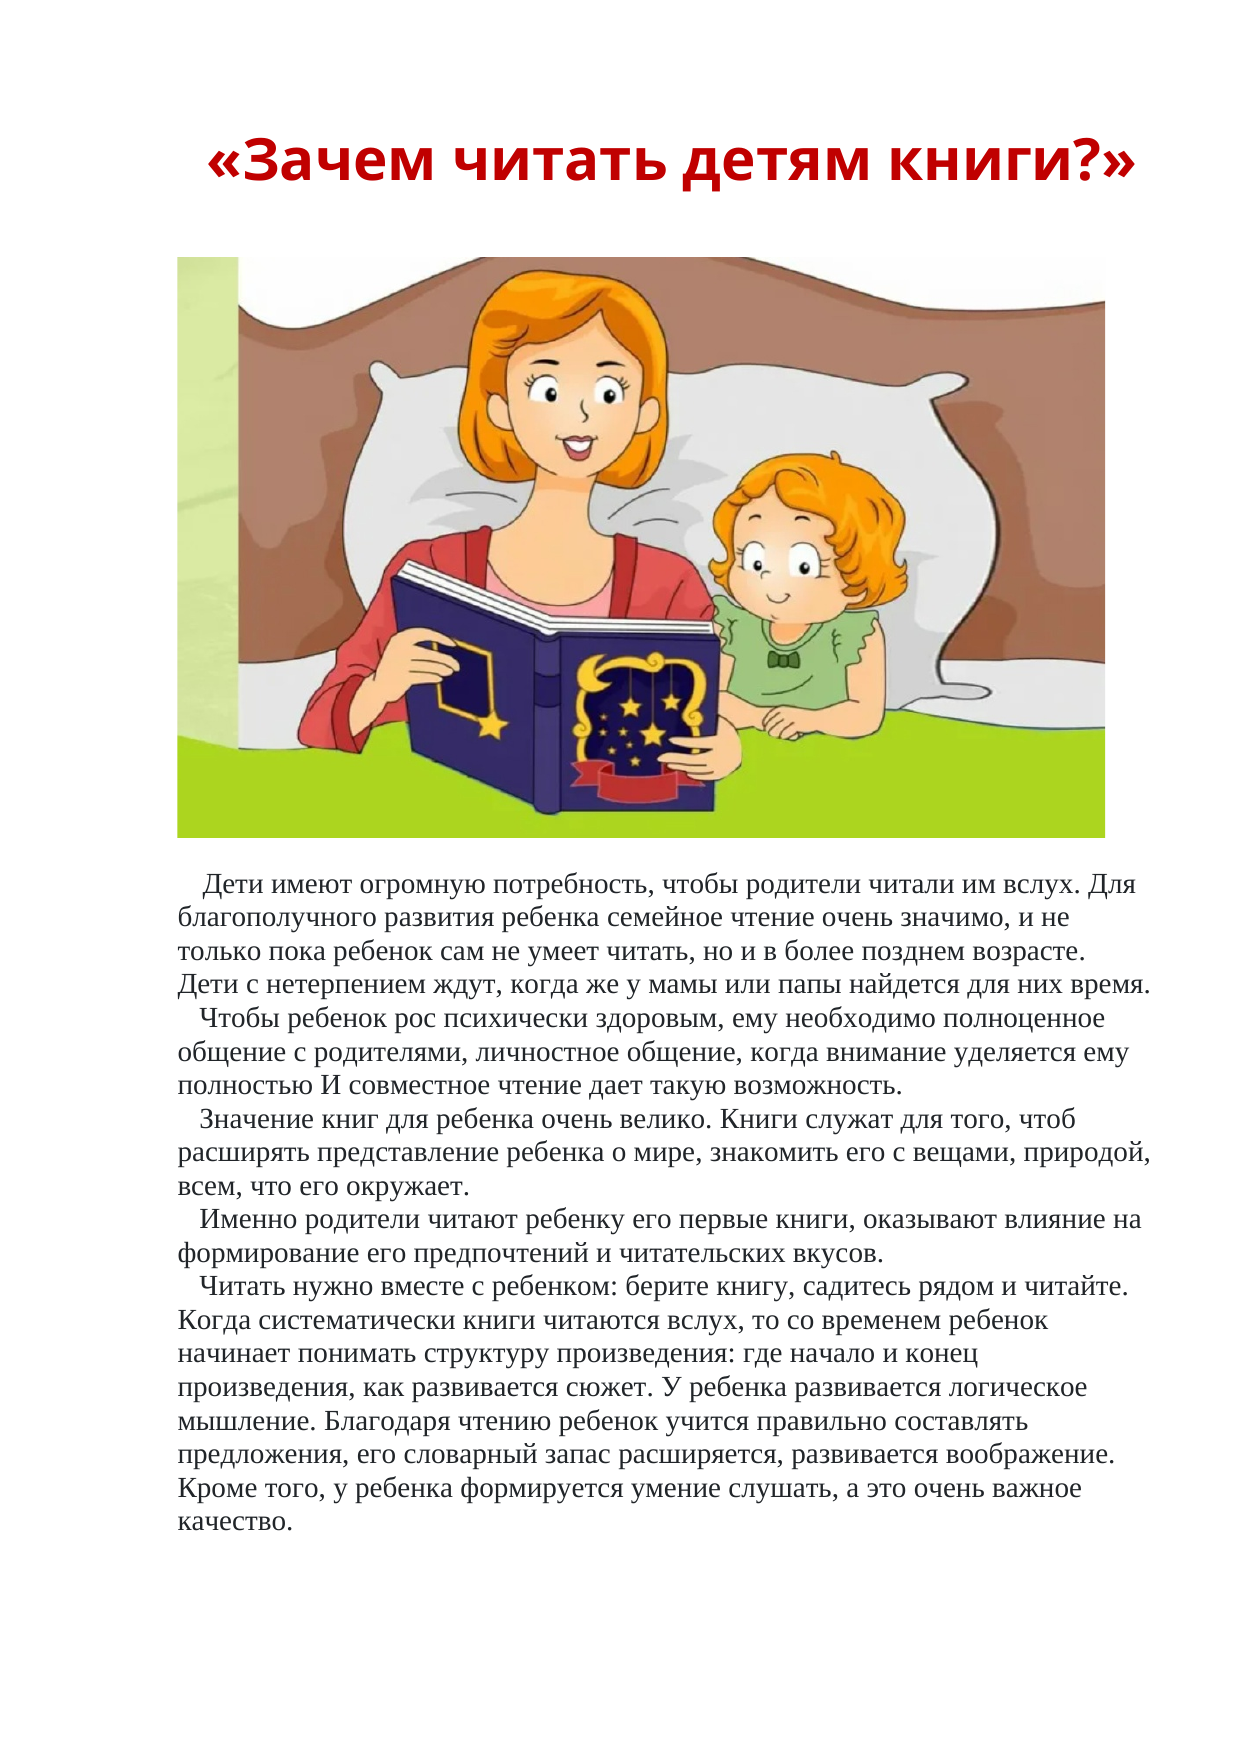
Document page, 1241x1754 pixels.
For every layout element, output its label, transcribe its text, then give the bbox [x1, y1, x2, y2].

picture [177, 257, 1106, 838]
text Значение книг для ребенка очень велико. Книги служат для того, чтоб расширять представление ребенка о мире, знакомить его с вещами, природой, всем, что его окружает. [177, 1101, 1152, 1201]
text «Зачем читать детям книги?» [177, 118, 1152, 198]
text Дети имеют огромную потребность, чтобы родители читали им вслух. Для благополучного развития ребенка семейное чтение очень значимо, и не только пока ребенок сам не умеет читать, но и в более позднем возрасте. Дети с нетерпением ждут, когда же у мамы или папы найдется для них время. [177, 866, 1152, 1000]
text Именно родители читают ребенку его первые книги, оказывают влияние на формирование его предпочтений и читательских вкусов. [177, 1201, 1152, 1268]
text Читать нужно вместе с ребенком: берите книгу, садитесь рядом и читайте. Когда систематически книги читаются вслух, то со временем ребенок начинает понимать структуру произведения: где начало и конец произведения, как развивается сюжет. У ребенка развивается логическое мышление. Благодаря чтению ребенок учится правильно составлять предложения, его словарный запас расширяется, развивается воображение. Кроме того, у ребенка формируется умение слушать, а это очень важное качество. [177, 1268, 1152, 1537]
text Чтобы ребенок рос психически здоровым, ему необходимо полноценное общение с родителями, личностное общение, когда внимание уделяется ему полностью И совместное чтение дает такую возможность. [177, 1000, 1152, 1101]
